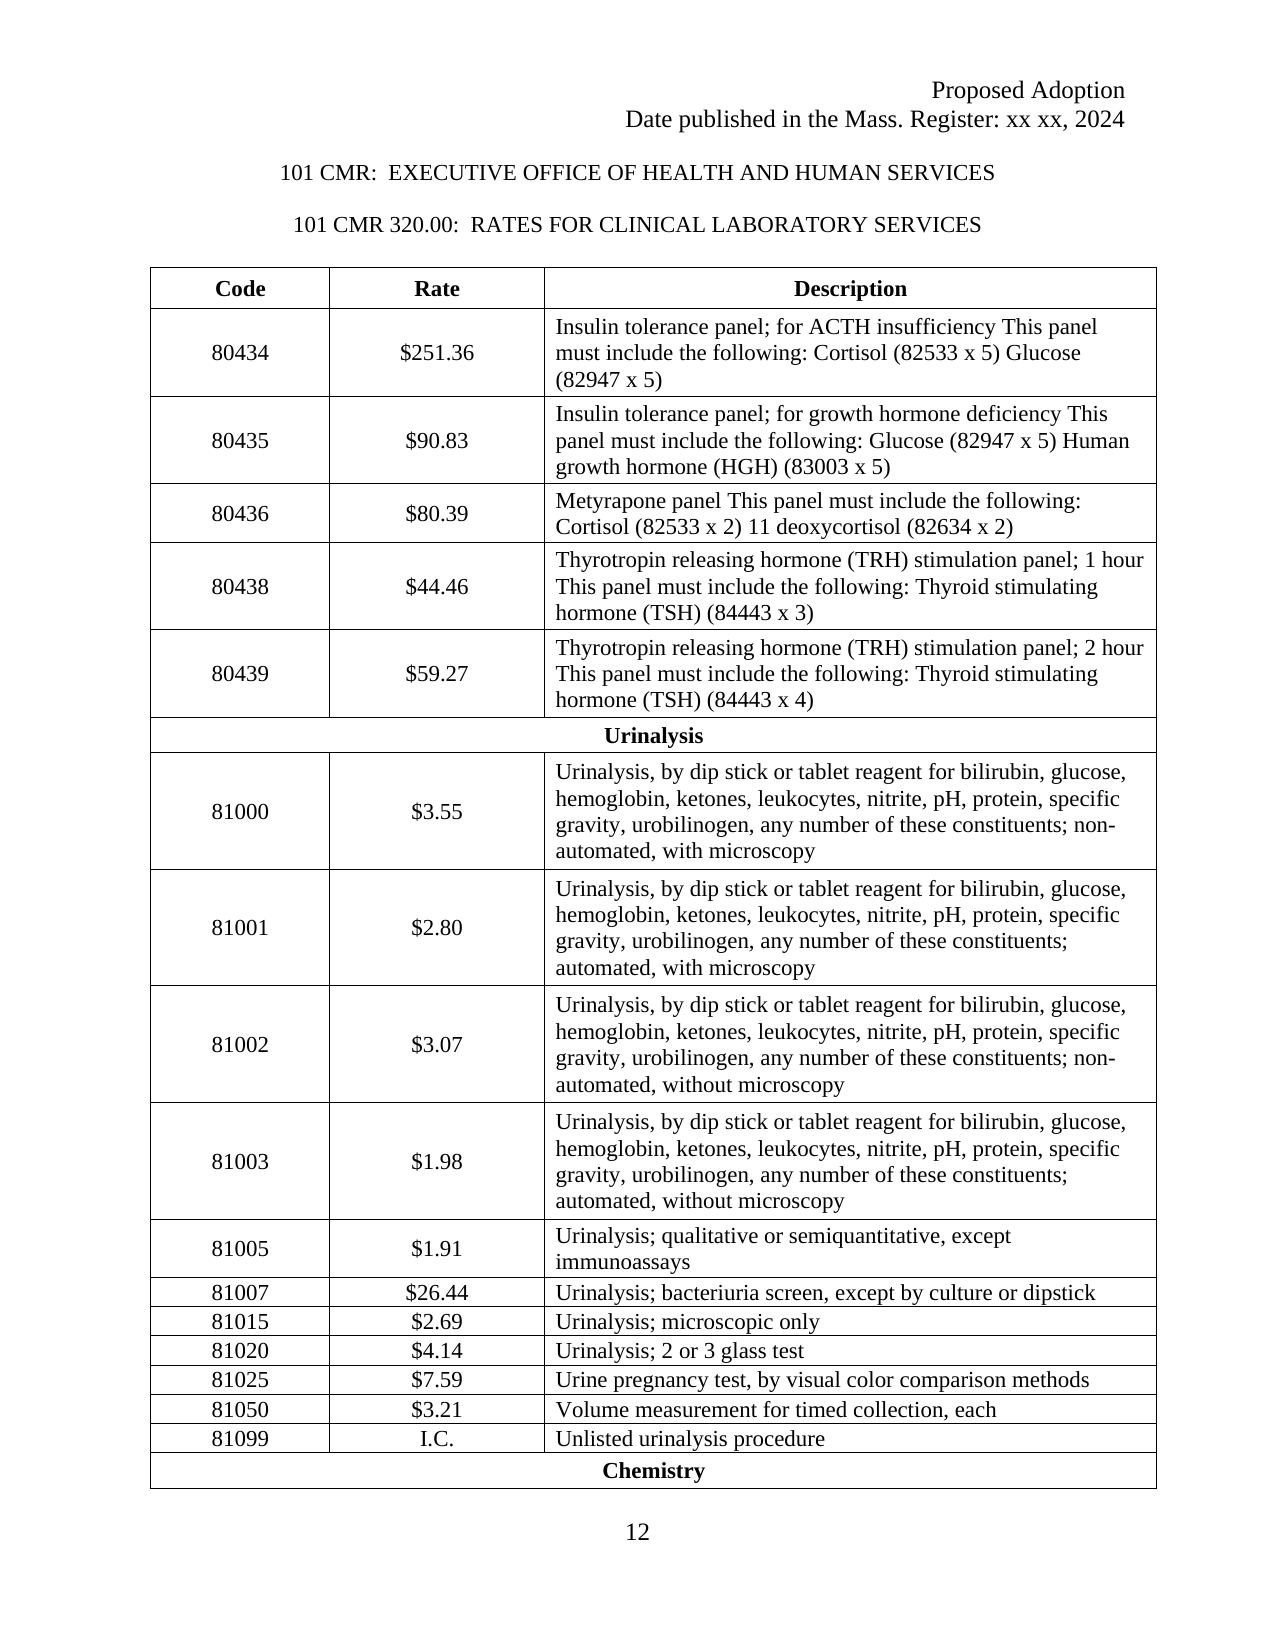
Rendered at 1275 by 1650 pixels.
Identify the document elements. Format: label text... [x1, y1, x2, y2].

table_cell 81001 [151, 870, 329, 985]
table_cell Thyrotropin releasing hormone (TRH) stimulation panel; 1 hour This panel must include the following: Thyroid stimulating hormone (TSH) (84443 x 3) [545, 543, 1156, 629]
table_header Code [151, 268, 329, 308]
table_cell Urinalysis [151, 718, 1156, 752]
table_cell Urinalysis; qualitative or semiquantitative, except immunoassays [545, 1220, 1156, 1277]
table_cell 81002 [151, 986, 329, 1102]
table_cell $3.07 [330, 986, 544, 1102]
table_cell 81020 [151, 1336, 329, 1364]
table_cell 81003 [151, 1103, 329, 1219]
table_cell $1.98 [330, 1103, 544, 1219]
table_cell 81050 [151, 1395, 329, 1423]
table_header Rate [330, 268, 544, 308]
table_cell $4.14 [330, 1336, 544, 1364]
table_cell $251.36 [330, 309, 544, 396]
table_cell $44.46 [330, 543, 544, 629]
table_cell Insulin tolerance panel; for ACTH insufficiency This panel must include the following: Cortisol (82533 x 5) Glucose (82947 x 5) [545, 309, 1156, 396]
table_cell 80434 [151, 309, 329, 396]
table_cell Urinalysis, by dip stick or tablet reagent for bilirubin, glucose, hemoglobin, ketones, leukocytes, nitrite, pH, protein, specific gravity, urobilinogen, any number of these constituents; non-automated, without microscopy [545, 986, 1156, 1102]
table_cell 81025 [151, 1366, 329, 1394]
table_cell $2.69 [330, 1307, 544, 1335]
table_cell $2.80 [330, 870, 544, 985]
table_cell Urinalysis, by dip stick or tablet reagent for bilirubin, glucose, hemoglobin, ketones, leukocytes, nitrite, pH, protein, specific gravity, urobilinogen, any number of these constituents; automated, with microscopy [545, 870, 1156, 985]
table_cell $3.21 [330, 1395, 544, 1423]
table_cell 81099 [151, 1424, 329, 1452]
table_cell Volume measurement for timed collection, each [545, 1395, 1156, 1423]
table_cell Urinalysis; 2 or 3 glass test [545, 1336, 1156, 1364]
table_cell Urine pregnancy test, by visual color comparison methods [545, 1366, 1156, 1394]
table_cell 81015 [151, 1307, 329, 1335]
table_cell Urinalysis; microscopic only [545, 1307, 1156, 1335]
table_cell $26.44 [330, 1278, 544, 1306]
table_cell $90.83 [330, 397, 544, 483]
table_cell 81005 [151, 1220, 329, 1277]
table_cell 80438 [151, 543, 329, 629]
table_cell Insulin tolerance panel; for growth hormone deficiency This panel must include the following: Glucose (82947 x 5) Human growth hormone (HGH) (83003 x 5) [545, 397, 1156, 483]
table_cell $3.55 [330, 753, 544, 869]
table_cell Unlisted urinalysis procedure [545, 1424, 1156, 1452]
table_cell 81007 [151, 1278, 329, 1306]
table_cell I.C. [330, 1424, 544, 1452]
table_header Description [545, 268, 1156, 308]
table_cell $59.27 [330, 630, 544, 717]
table_cell Urinalysis; bacteriuria screen, except by culture or dipstick [545, 1278, 1156, 1306]
table_cell Thyrotropin releasing hormone (TRH) stimulation panel; 2 hour This panel must include the following: Thyroid stimulating hormone (TSH) (84443 x 4) [545, 630, 1156, 717]
table_cell $1.91 [330, 1220, 544, 1277]
table_cell $80.39 [330, 484, 544, 542]
table_cell 80436 [151, 484, 329, 542]
table_cell Metyrapone panel This panel must include the following: Cortisol (82533 x 2) 11 deoxycortisol (82634 x 2) [545, 484, 1156, 542]
table_cell Chemistry [151, 1453, 1156, 1487]
table_cell 80435 [151, 397, 329, 483]
table_cell 80439 [151, 630, 329, 717]
table_cell 81000 [151, 753, 329, 869]
table_cell $7.59 [330, 1366, 544, 1394]
table_cell Urinalysis, by dip stick or tablet reagent for bilirubin, glucose, hemoglobin, ketones, leukocytes, nitrite, pH, protein, specific gravity, urobilinogen, any number of these constituents; non-automated, with microscopy [545, 753, 1156, 869]
table_cell Urinalysis, by dip stick or tablet reagent for bilirubin, glucose, hemoglobin, ketones, leukocytes, nitrite, pH, protein, specific gravity, urobilinogen, any number of these constituents; automated, without microscopy [545, 1103, 1156, 1219]
